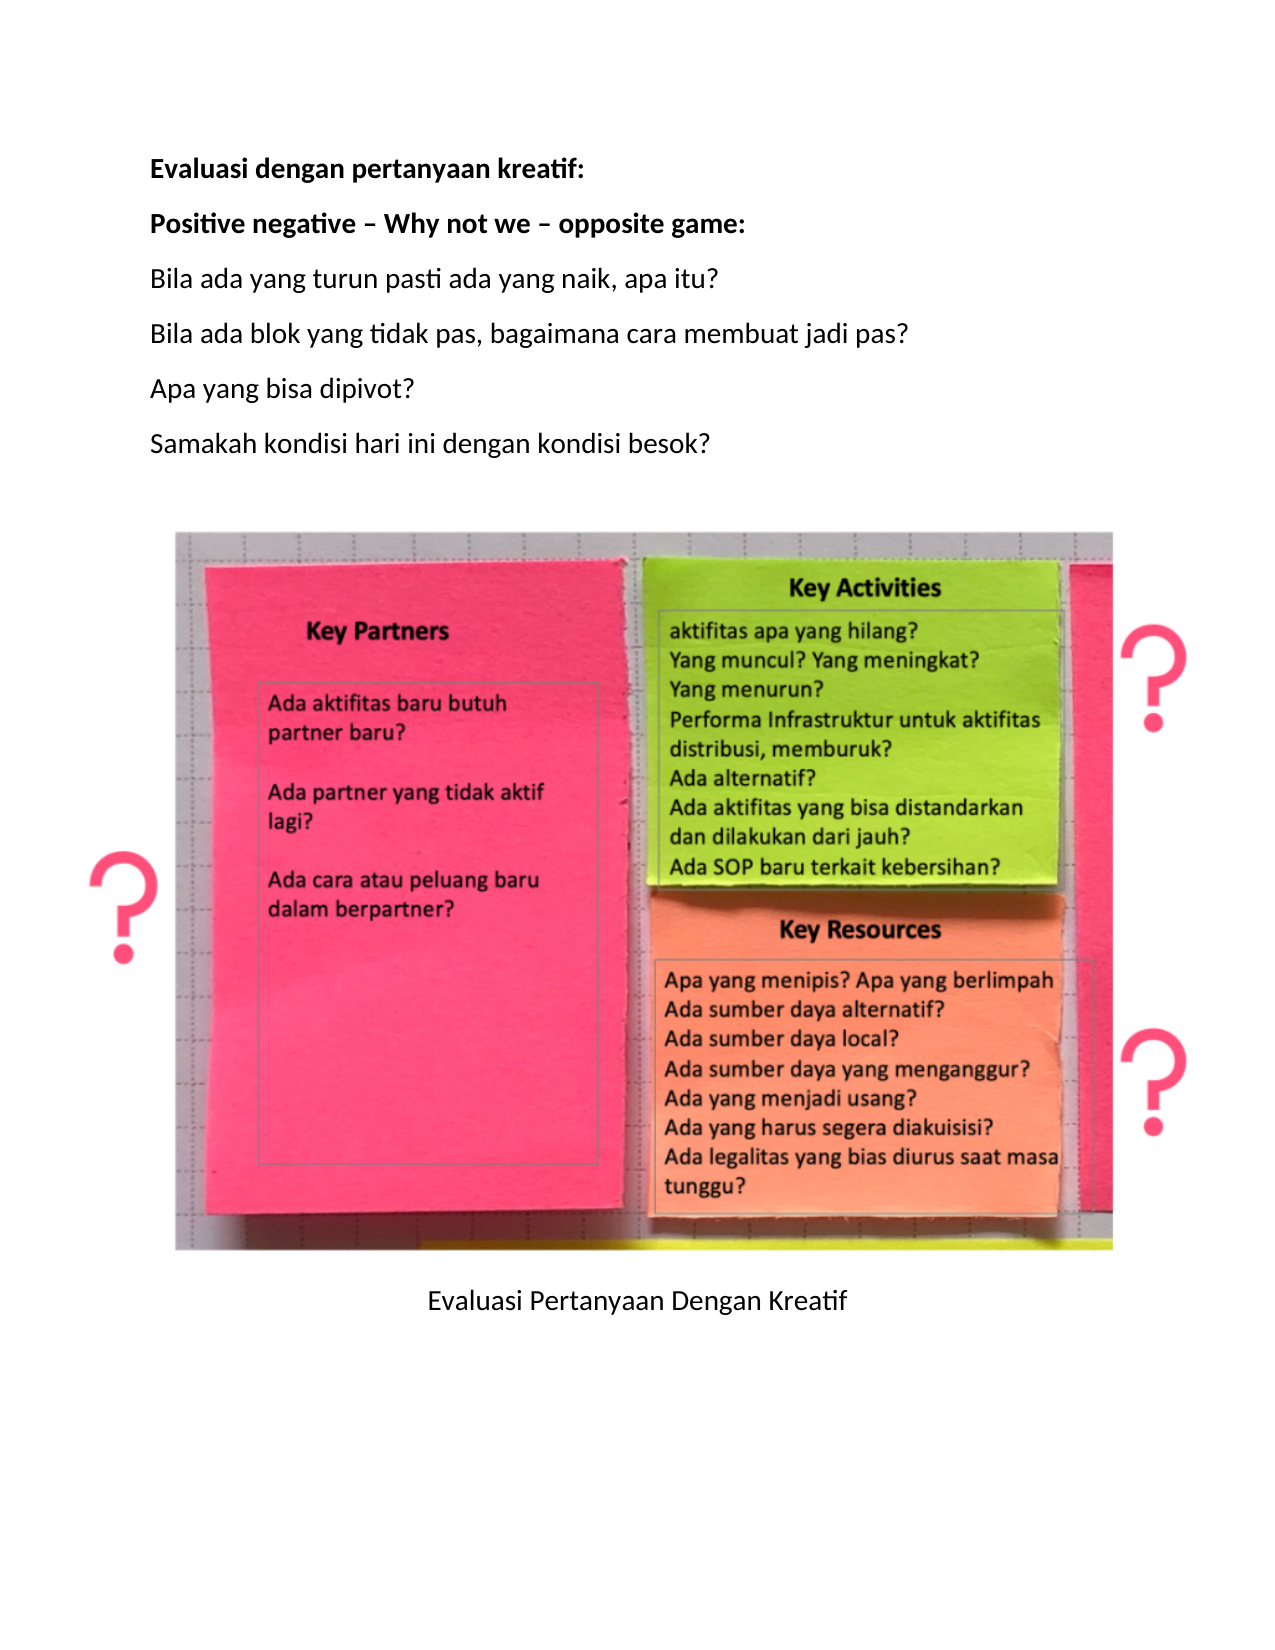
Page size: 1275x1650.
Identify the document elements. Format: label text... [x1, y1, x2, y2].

text Evaluasi dengan pertanyaan kreatif: [150, 150, 1125, 186]
text Bila ada blok yang tidak pas, bagaimana cara membuat jadi pas? [150, 315, 1125, 351]
text Samakah kondisi hari ini dengan kondisi besok? [150, 426, 1125, 461]
picture [76, 504, 1200, 1268]
text Evaluasi Pertanyaan Dengan Kreatif [150, 1282, 1125, 1318]
text Apa yang bisa dipivot? [150, 370, 1125, 406]
text Positive negative – Why not we – opposite game: [150, 205, 1125, 241]
text Bila ada yang turun pasti ada yang naik, apa itu? [150, 260, 1125, 296]
